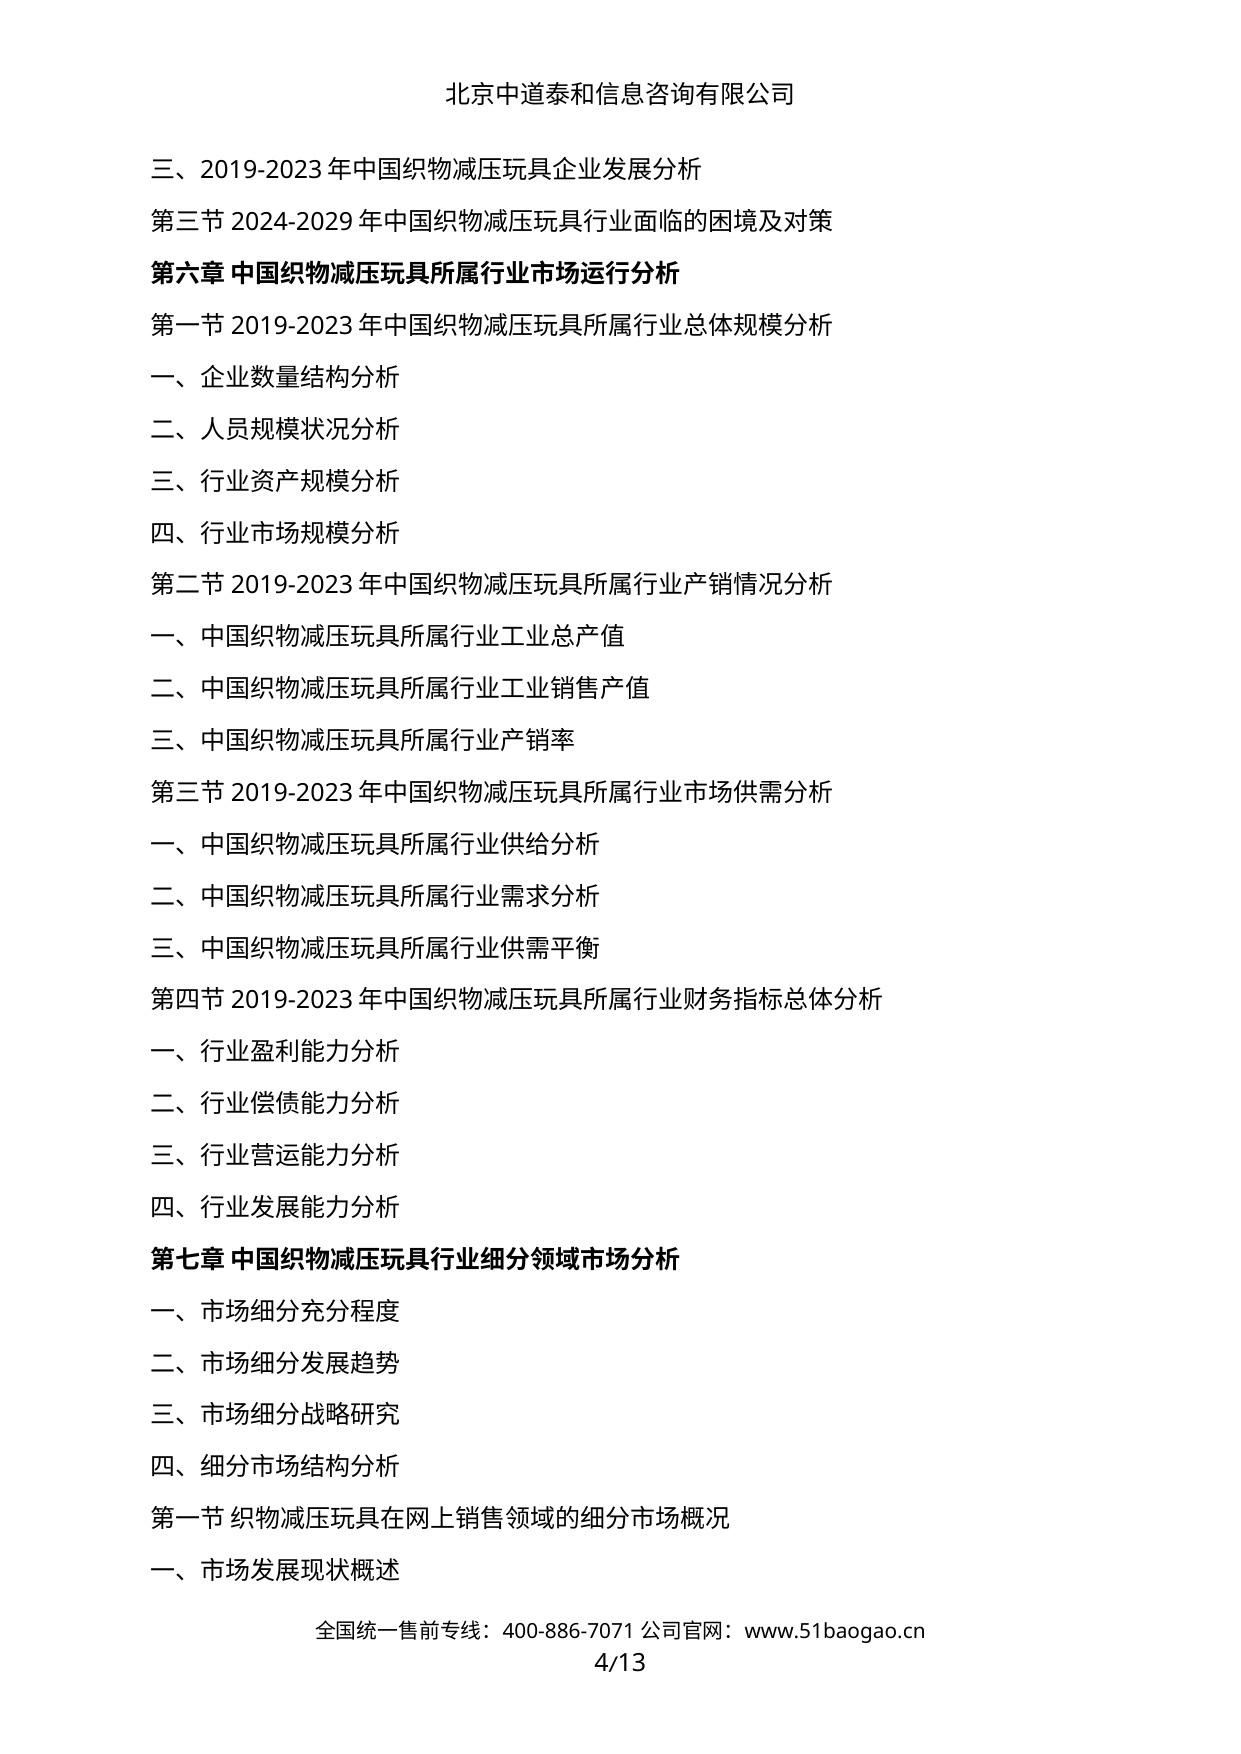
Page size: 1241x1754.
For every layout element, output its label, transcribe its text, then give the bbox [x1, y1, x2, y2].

text 三、市场细分战略研究 [150, 1395, 1090, 1431]
text 四、行业市场规模分析 [150, 513, 1090, 549]
text 一、中国织物减压玩具所属行业工业总产值 [150, 617, 1090, 653]
text 二、行业偿债能力分析 [150, 1084, 1090, 1120]
text 第七章 中国织物减压玩具行业细分领域市场分析 [150, 1239, 1090, 1276]
text 二、中国织物减压玩具所属行业工业销售产值 [150, 669, 1090, 705]
text 三、2019-2023年中国织物减压玩具企业发展分析 [150, 150, 1090, 186]
text 第一节 2019-2023年中国织物减压玩具所属行业总体规模分析 [150, 306, 1090, 342]
text 第一节 织物减压玩具在网上销售领域的细分市场概况 [150, 1499, 1090, 1535]
text 三、中国织物减压玩具所属行业产销率 [150, 721, 1090, 757]
text 三、中国织物减压玩具所属行业供需平衡 [150, 928, 1090, 964]
text 第六章 中国织物减压玩具所属行业市场运行分析 [150, 254, 1090, 290]
text 第三节 2024-2029年中国织物减压玩具行业面临的困境及对策 [150, 202, 1090, 238]
text 二、中国织物减压玩具所属行业需求分析 [150, 876, 1090, 912]
text 三、行业营运能力分析 [150, 1136, 1090, 1172]
text 一、市场发展现状概述 [150, 1551, 1090, 1587]
text 一、企业数量结构分析 [150, 357, 1090, 394]
text 二、市场细分发展趋势 [150, 1343, 1090, 1379]
text 二、人员规模状况分析 [150, 409, 1090, 446]
text 一、行业盈利能力分析 [150, 1032, 1090, 1068]
text 四、细分市场结构分析 [150, 1447, 1090, 1483]
text 一、中国织物减压玩具所属行业供给分析 [150, 824, 1090, 861]
text 一、市场细分充分程度 [150, 1291, 1090, 1327]
text 第四节 2019-2023年中国织物减压玩具所属行业财务指标总体分析 [150, 980, 1090, 1016]
text 四、行业发展能力分析 [150, 1187, 1090, 1224]
text 第三节 2019-2023年中国织物减压玩具所属行业市场供需分析 [150, 772, 1090, 809]
text 第二节 2019-2023年中国织物减压玩具所属行业产销情况分析 [150, 565, 1090, 601]
text 三、行业资产规模分析 [150, 461, 1090, 497]
